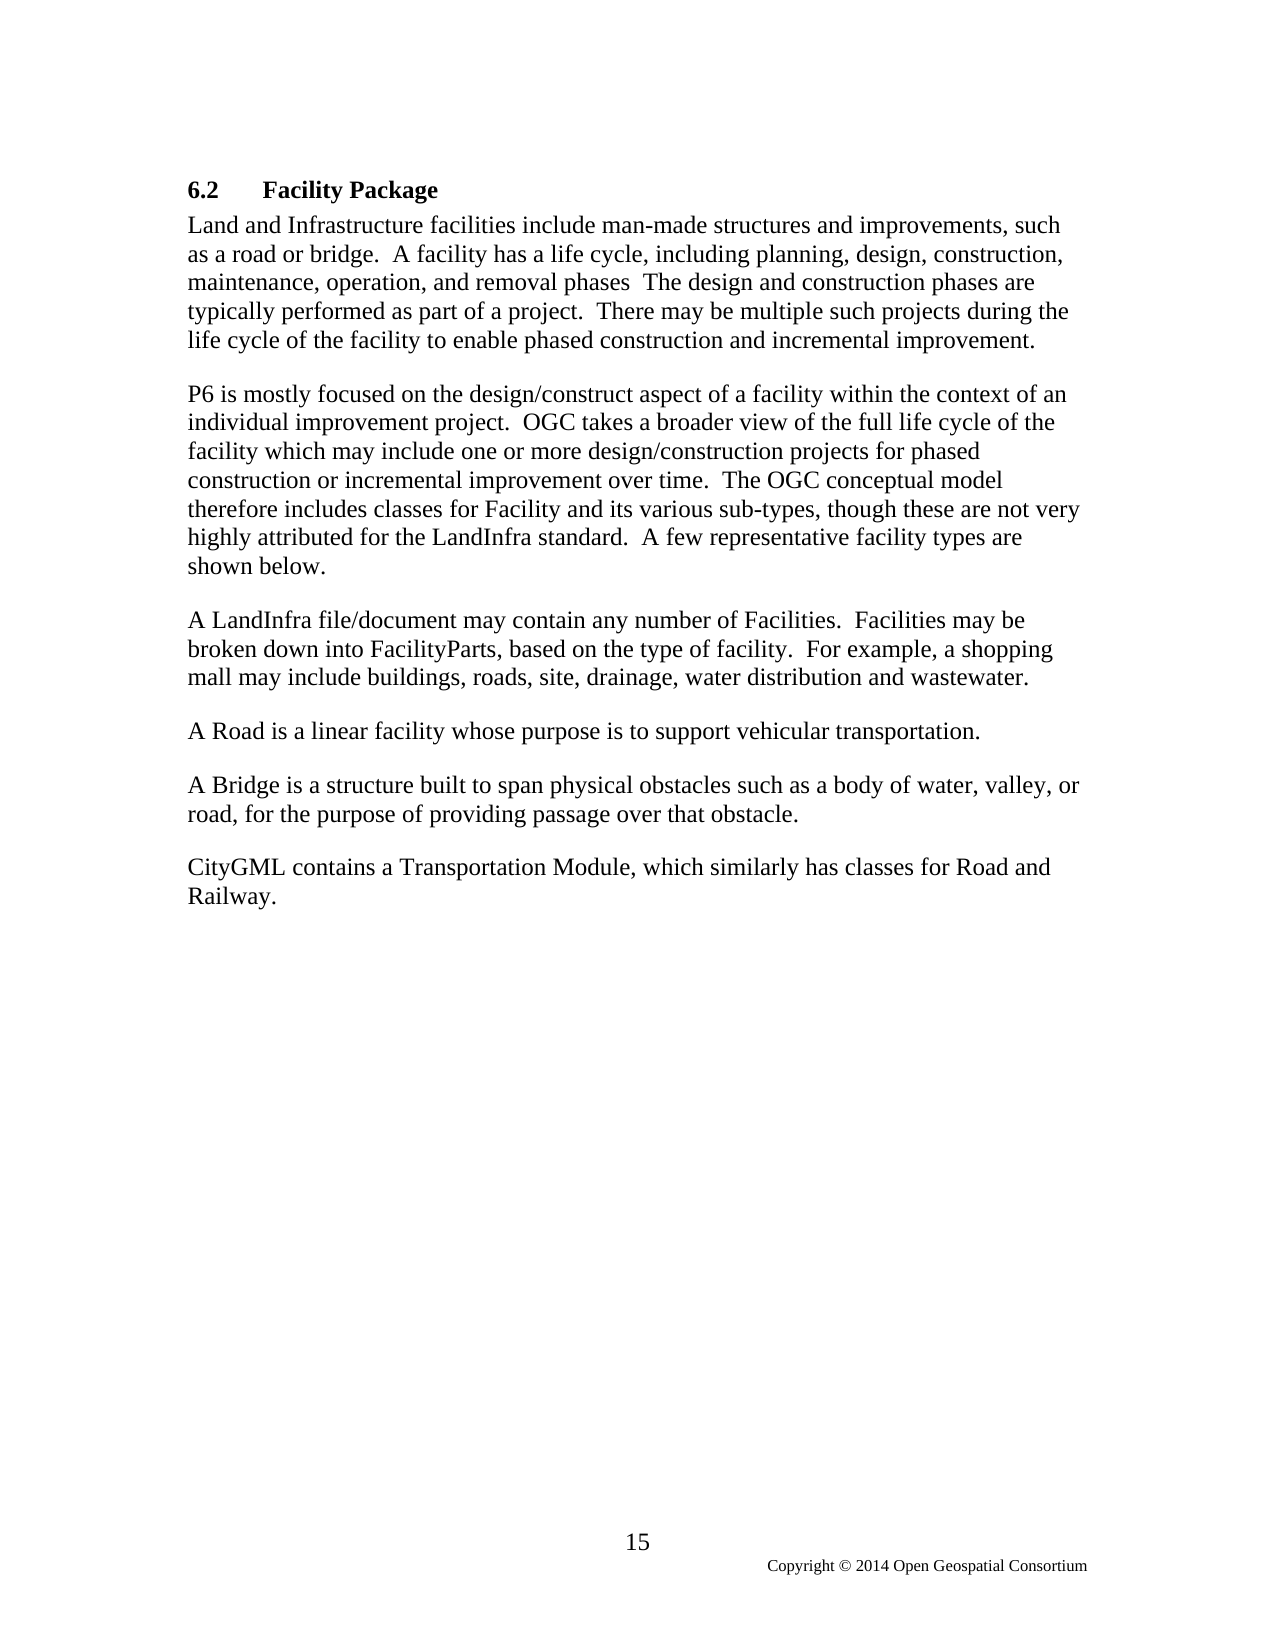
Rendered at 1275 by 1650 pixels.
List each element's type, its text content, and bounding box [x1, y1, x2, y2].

text CityGML contains a Transportation Module, which similarly has classes for Road and Railway. [187, 852, 1087, 910]
text Land and Infrastructure facilities include man-made structures and improvements, such as a road or bridge. A facility has a life cycle, including planning, design, construction, maintenance, operation, and removal phases The design and construction phases are typically performed as part of a project. There may be multiple such projects during the life cycle of the facility to enable phased construction and incremental improvement. [187, 210, 1087, 354]
text P6 is mostly focused on the design/construct aspect of a facility within the context of an individual improvement project. OGC takes a broader view of the full life cycle of the facility which may include one or more design/construction projects for phased construction or incremental improvement over time. The OGC conceptual model therefore includes classes for Facility and its various sub-types, though these are not very highly attributed for the LandInfra standard. A few representative facility types are shown below. [187, 379, 1087, 580]
text A Bridge is a structure built to span physical obstacles such as a body of water, valley, or road, for the purpose of providing passage over that obstacle. [187, 770, 1087, 827]
text A LandInfra file/document may contain any number of Facilities. Facilities may be broken down into FacilityParts, based on the type of facility. For example, a shopping mall may include buildings, roads, site, drainage, water distribution and wastewater. [187, 605, 1087, 691]
text A Road is a linear facility whose purpose is to support vehicular transportation. [187, 716, 1087, 745]
subtitle Facility Package [187, 175, 1087, 204]
